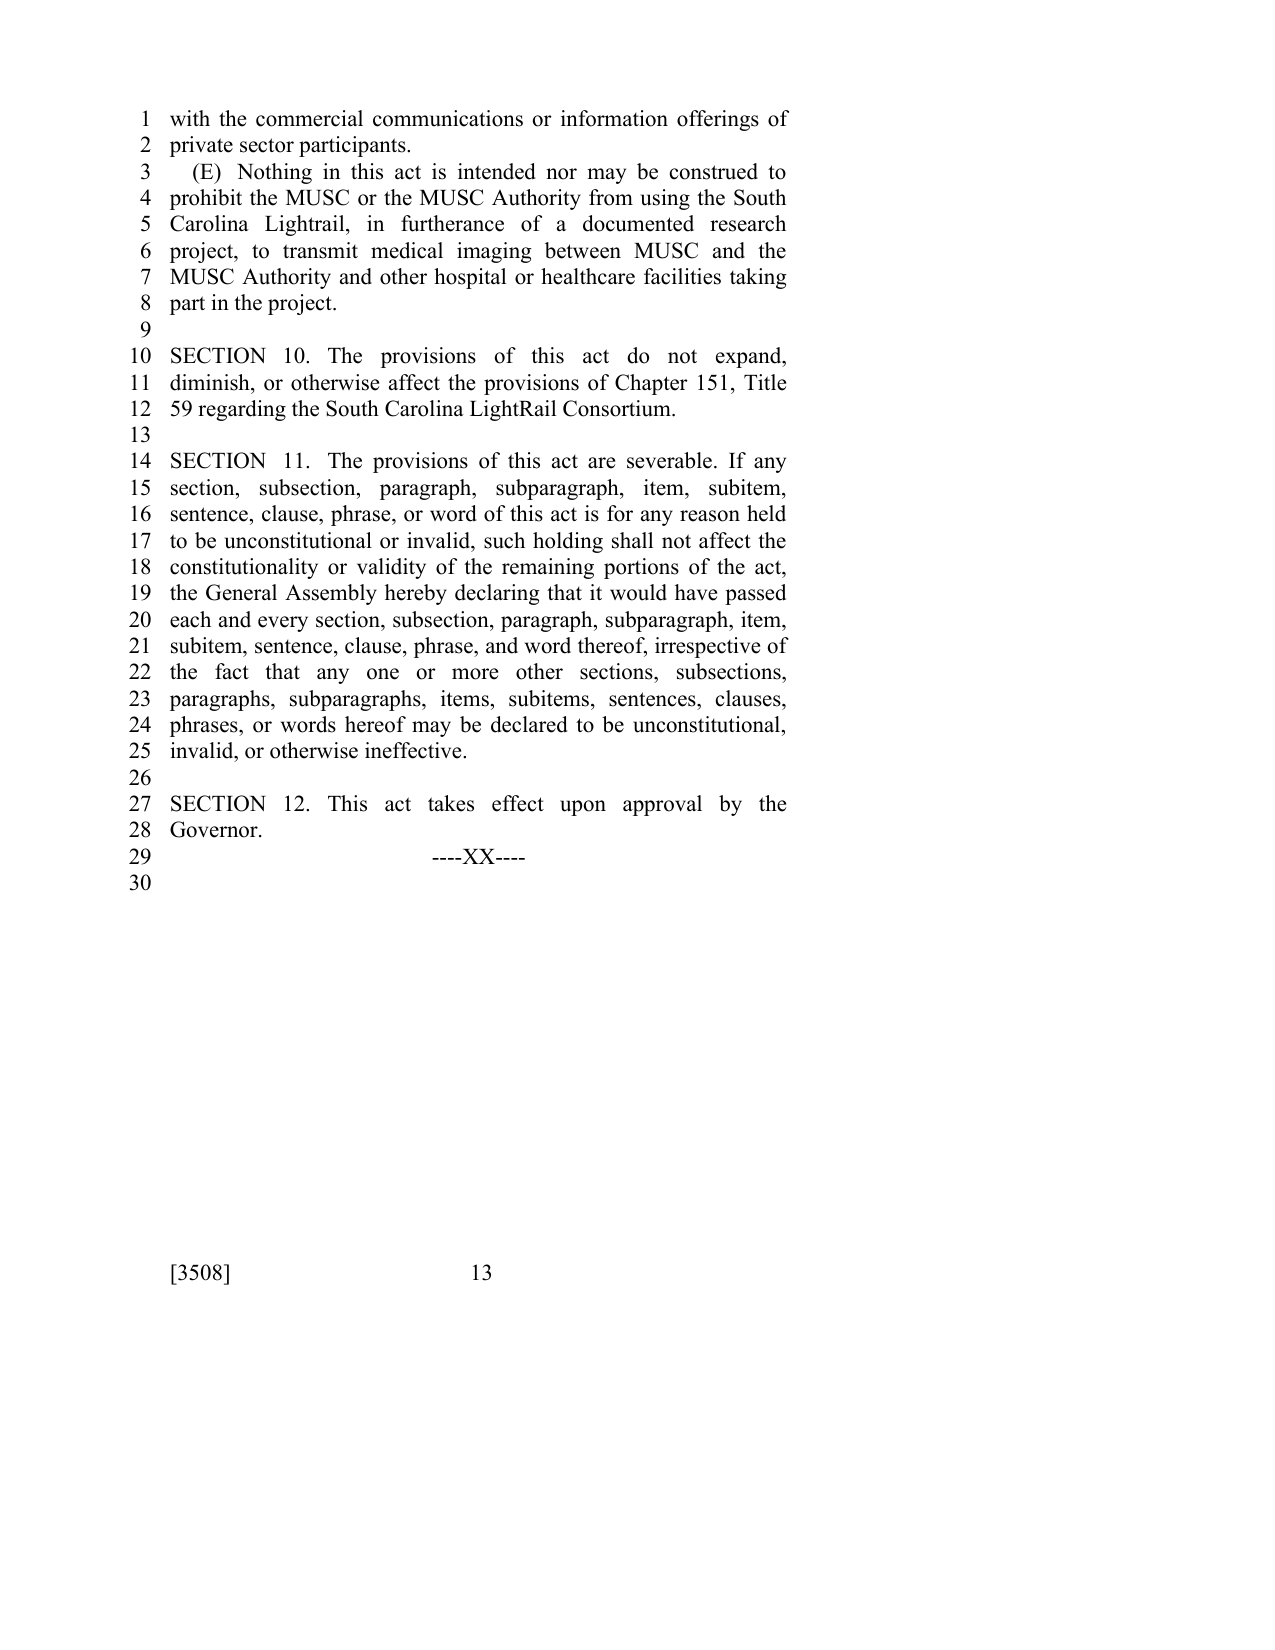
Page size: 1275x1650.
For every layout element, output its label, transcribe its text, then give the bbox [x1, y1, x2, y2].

text SECTION 11. The provisions of this act are severable. If any section, subsection, paragraph, subparagraph, item, subitem, sentence, clause, phrase, or word of this act is for any reason held to be unconstitutional or invalid, such holding shall not affect the constitutionality or validity of the remaining portions of the act, the General Assembly hereby declaring that it would have passed each and every section, subsection, paragraph, subparagraph, item, subitem, sentence, clause, phrase, and word thereof, irrespective of the fact that any one or more other sections, subsections, paragraphs, subparagraphs, items, subitems, sentences, clauses, phrases, or words hereof may be declared to be unconstitutional, invalid, or otherwise ineffective. [169, 448, 787, 764]
text SECTION 12. This act takes effect upon approval by the Governor. [169, 790, 787, 843]
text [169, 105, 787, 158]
text (E) Nothing in this act is intended nor may be construed to prohibit the MUSC or the MUSC Authority from using the South Carolina Lightrail, in furtherance of a documented research project, to transmit medical imaging between MUSC and the MUSC Authority and other hospital or healthcare facilities taking part in the project. [169, 158, 787, 316]
text ----XX---- [169, 843, 787, 869]
text SECTION 10. The provisions of this act do not expand, diminish, or otherwise affect the provisions of Chapter 151, Title 59 regarding the South Carolina LightRail Consortium. [169, 342, 787, 421]
